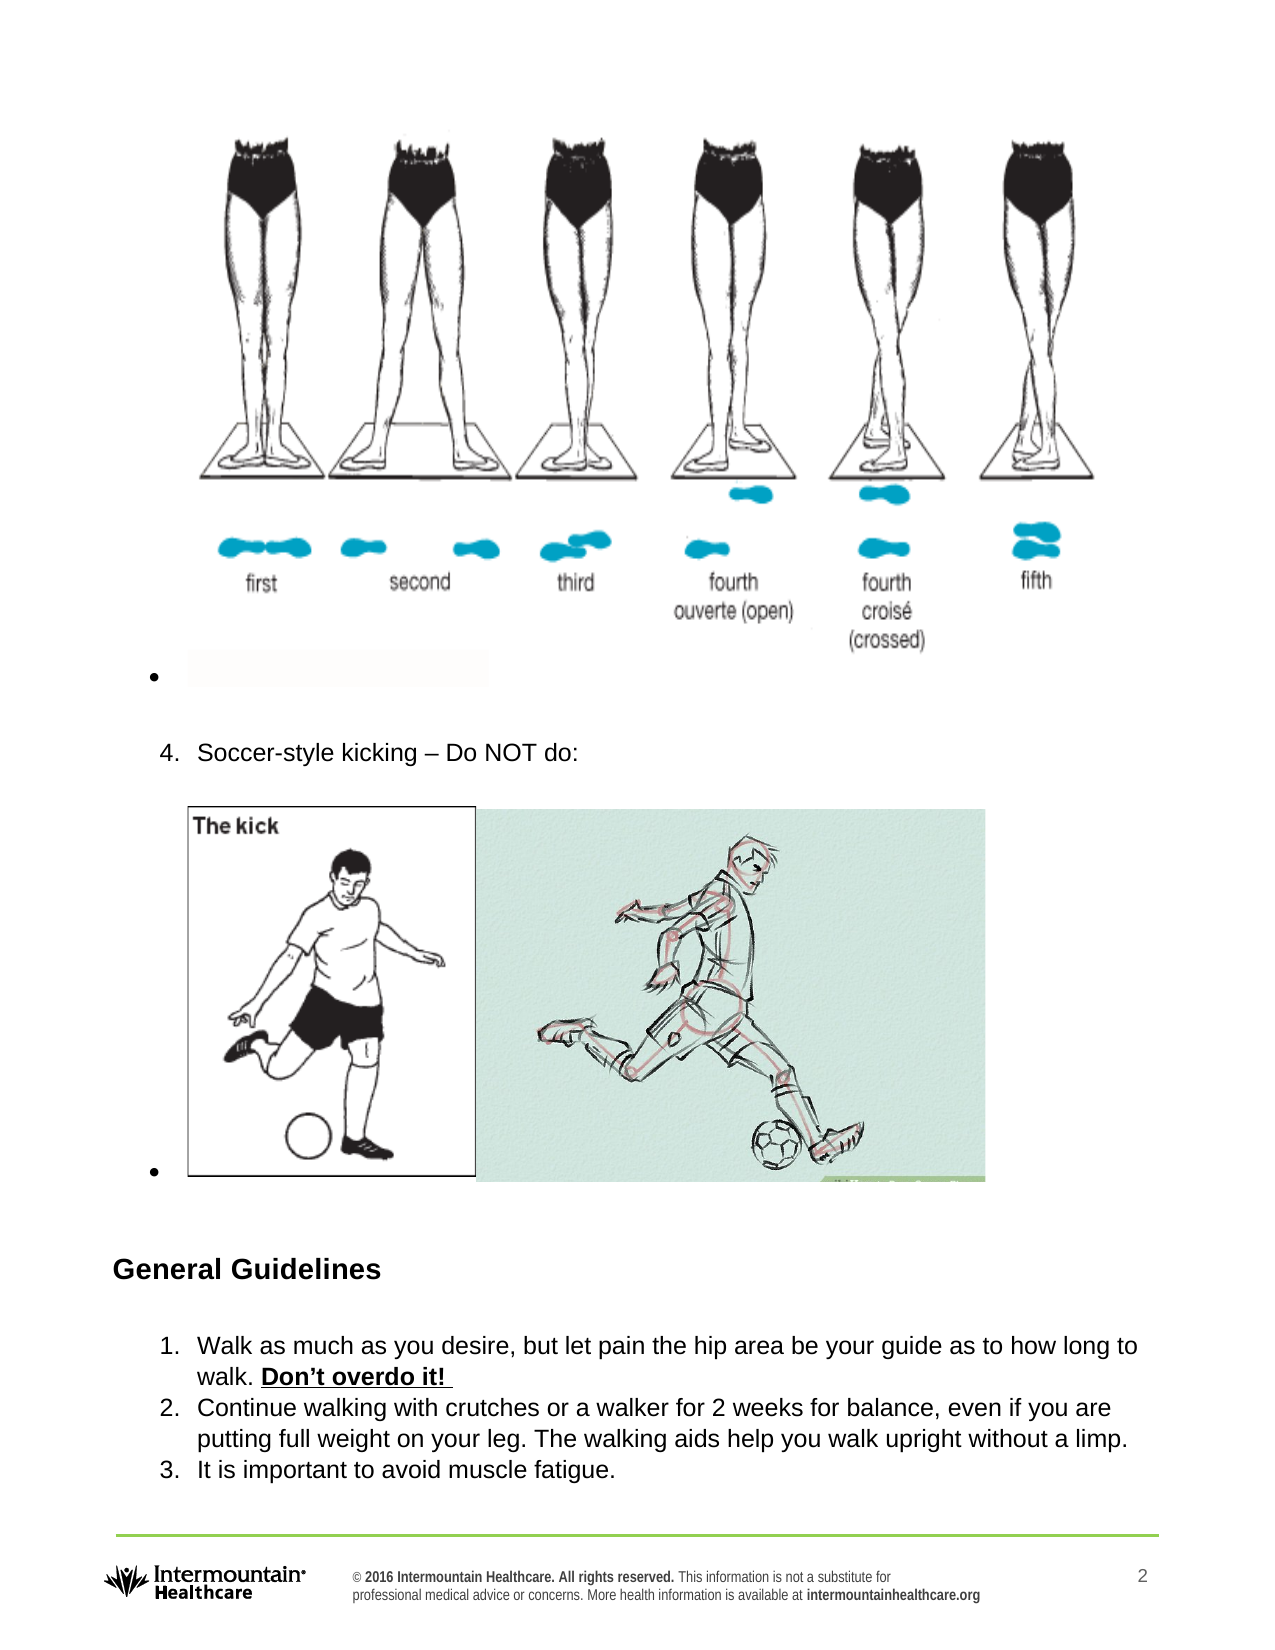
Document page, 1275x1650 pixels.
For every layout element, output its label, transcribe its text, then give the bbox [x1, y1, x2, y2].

subtitle General Guidelines [112, 1252, 1162, 1285]
list Soccer-style kicking – Do NOT do: [159, 738, 1162, 767]
picture [187, 112, 1107, 687]
list It is important to avoid muscle fatigue. [159, 1455, 1162, 1484]
picture [187, 806, 986, 1182]
list Walk as much as you desire, but let pain the hip area be your guide as to how long to walk. Don’t overdo it! [159, 1331, 1162, 1391]
list Continue walking with crutches or a walker for 2 weeks for balance, even if you are putting full weight on your leg. The walking aids help you walk upright without a limp. [159, 1393, 1162, 1453]
